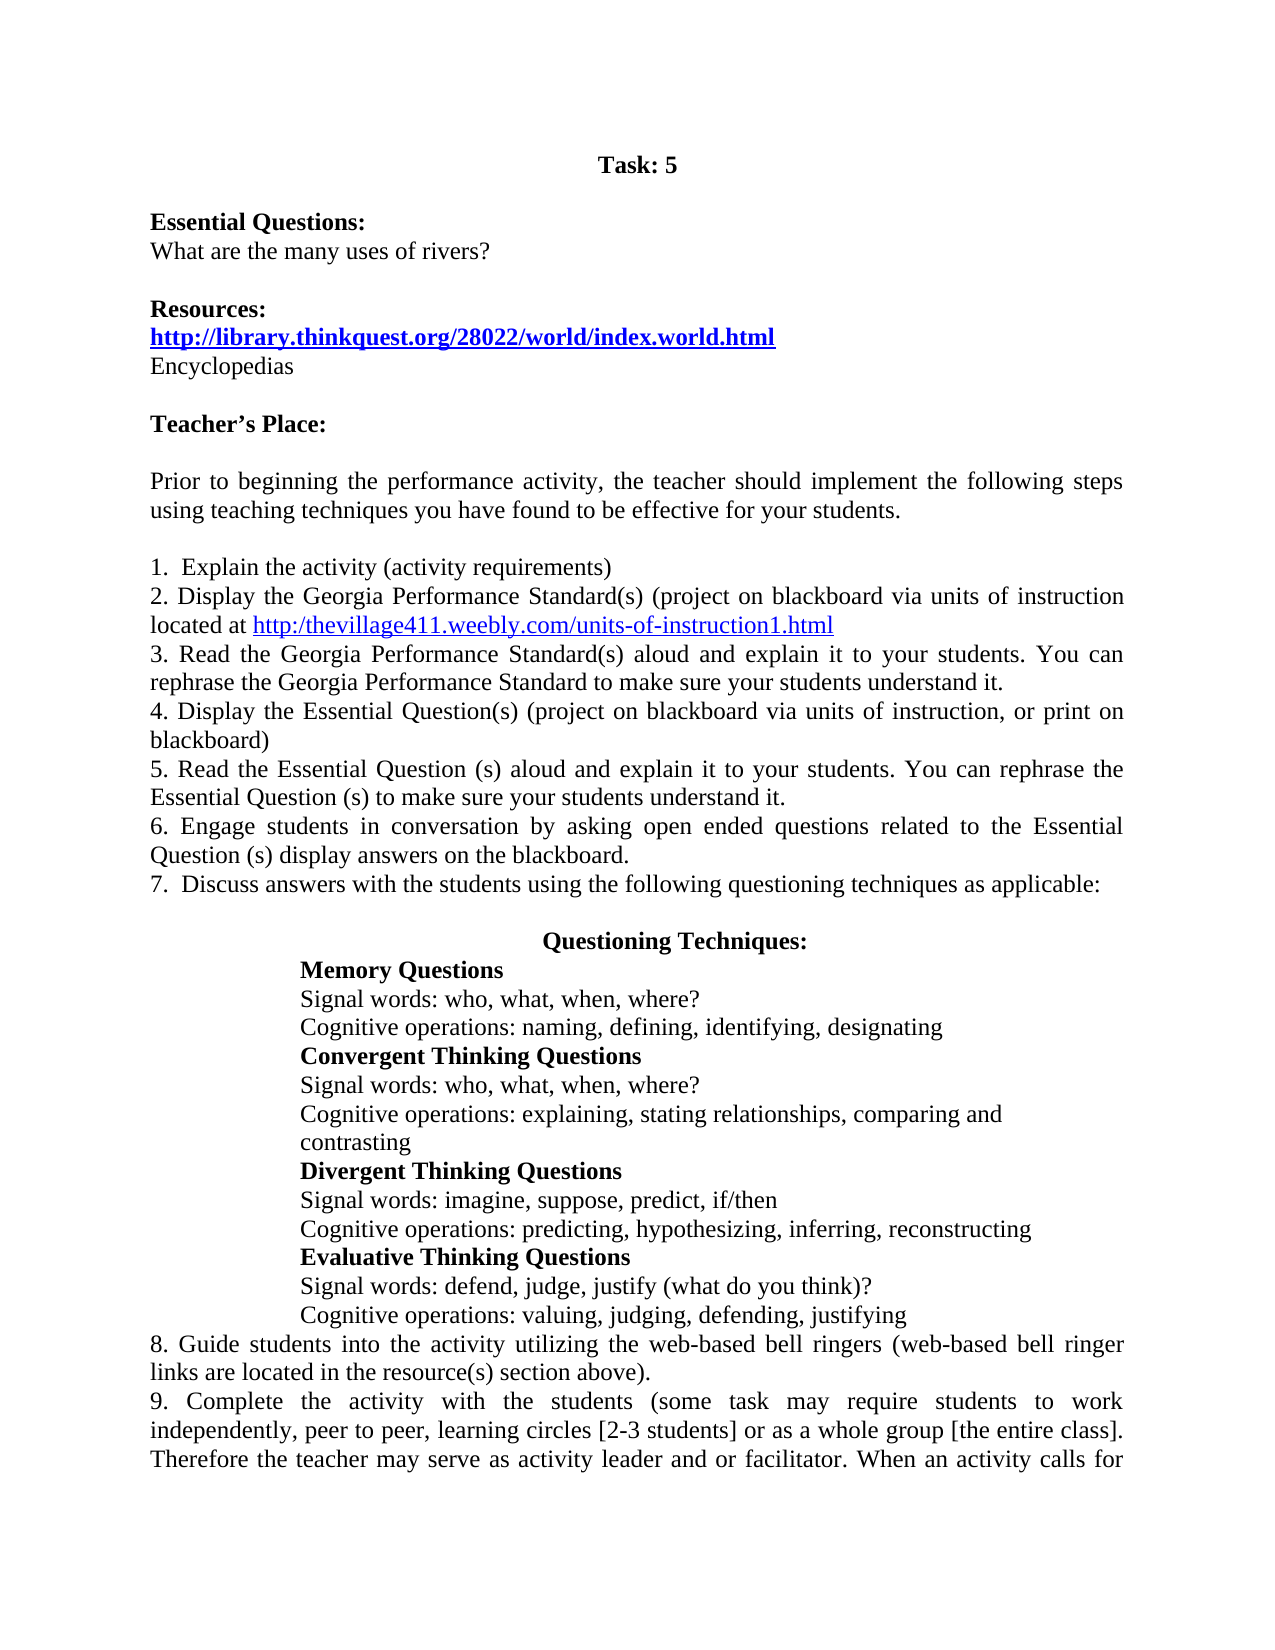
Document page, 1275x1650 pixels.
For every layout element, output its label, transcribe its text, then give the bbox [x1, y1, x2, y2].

text contrasting [300, 1127, 1125, 1156]
text Cognitive operations: predicting, hypothesizing, inferring, reconstructing [300, 1214, 1125, 1242]
text Resources: [150, 294, 1125, 322]
text Cognitive operations: naming, defining, identifying, designating [150, 1012, 1125, 1041]
text 2. Display the Georgia Performance Standard(s) (project on blackboard via units of instruction located at http:/thevillage411.weebly.com/units-of-instruction1.html [150, 581, 1125, 639]
text 6. Engage students in conversation by asking open ended questions related to the Essential Question (s) display answers on the blackboard. [150, 811, 1125, 869]
text http://library.thinkquest.org/28022/world/index.world.html [150, 322, 1125, 351]
text 4. Display the Essential Question(s) (project on blackboard via units of instruction, or print on blackboard) [150, 696, 1125, 754]
text Convergent Thinking Questions [225, 1041, 1125, 1070]
text Signal words: who, what, when, where? [150, 984, 1125, 1012]
text Divergent Thinking Questions [150, 1156, 1125, 1185]
text 1. Explain the activity (activity requirements) [150, 552, 1125, 581]
text 5. Read the Essential Question (s) aloud and explain it to your students. You can rephrase the Essential Question (s) to make sure your students understand it. [150, 754, 1125, 811]
text Prior to beginning the performance activity, the teacher should implement the following steps using teaching techniques you have found to be effective for your students. [150, 466, 1125, 524]
text 3. Read the Georgia Performance Standard(s) aloud and explain it to your students. You can rephrase the Georgia Performance Standard to make sure your students understand it. [150, 639, 1125, 696]
text 7. Discuss answers with the students using the following questioning techniques as applicable: [150, 869, 1125, 897]
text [150, 1386, 1125, 1472]
text Cognitive operations: valuing, judging, defending, justifying [150, 1300, 1125, 1329]
text Essential Questions: [150, 207, 1125, 236]
text Memory Questions [225, 955, 1125, 984]
text Encyclopedias [150, 351, 1125, 380]
text Evaluative Thinking Questions [150, 1242, 1125, 1271]
text Signal words: who, what, when, where? [150, 1070, 1125, 1099]
text Questioning Techniques: [150, 926, 1125, 955]
text Signal words: defend, judge, justify (what do you think)? [150, 1271, 1125, 1300]
text Teacher’s Place: [150, 409, 1125, 437]
text Cognitive operations: explaining, stating relationships, comparing and [300, 1099, 1125, 1127]
text 8. Guide students into the activity utilizing the web-based bell ringers (web-based bell ringer links are located in the resource(s) section above). [150, 1329, 1125, 1386]
text Signal words: imagine, suppose, predict, if/then [150, 1185, 1125, 1214]
text What are the many uses of rivers? [150, 236, 1125, 265]
text Task: 5 [150, 150, 1125, 179]
